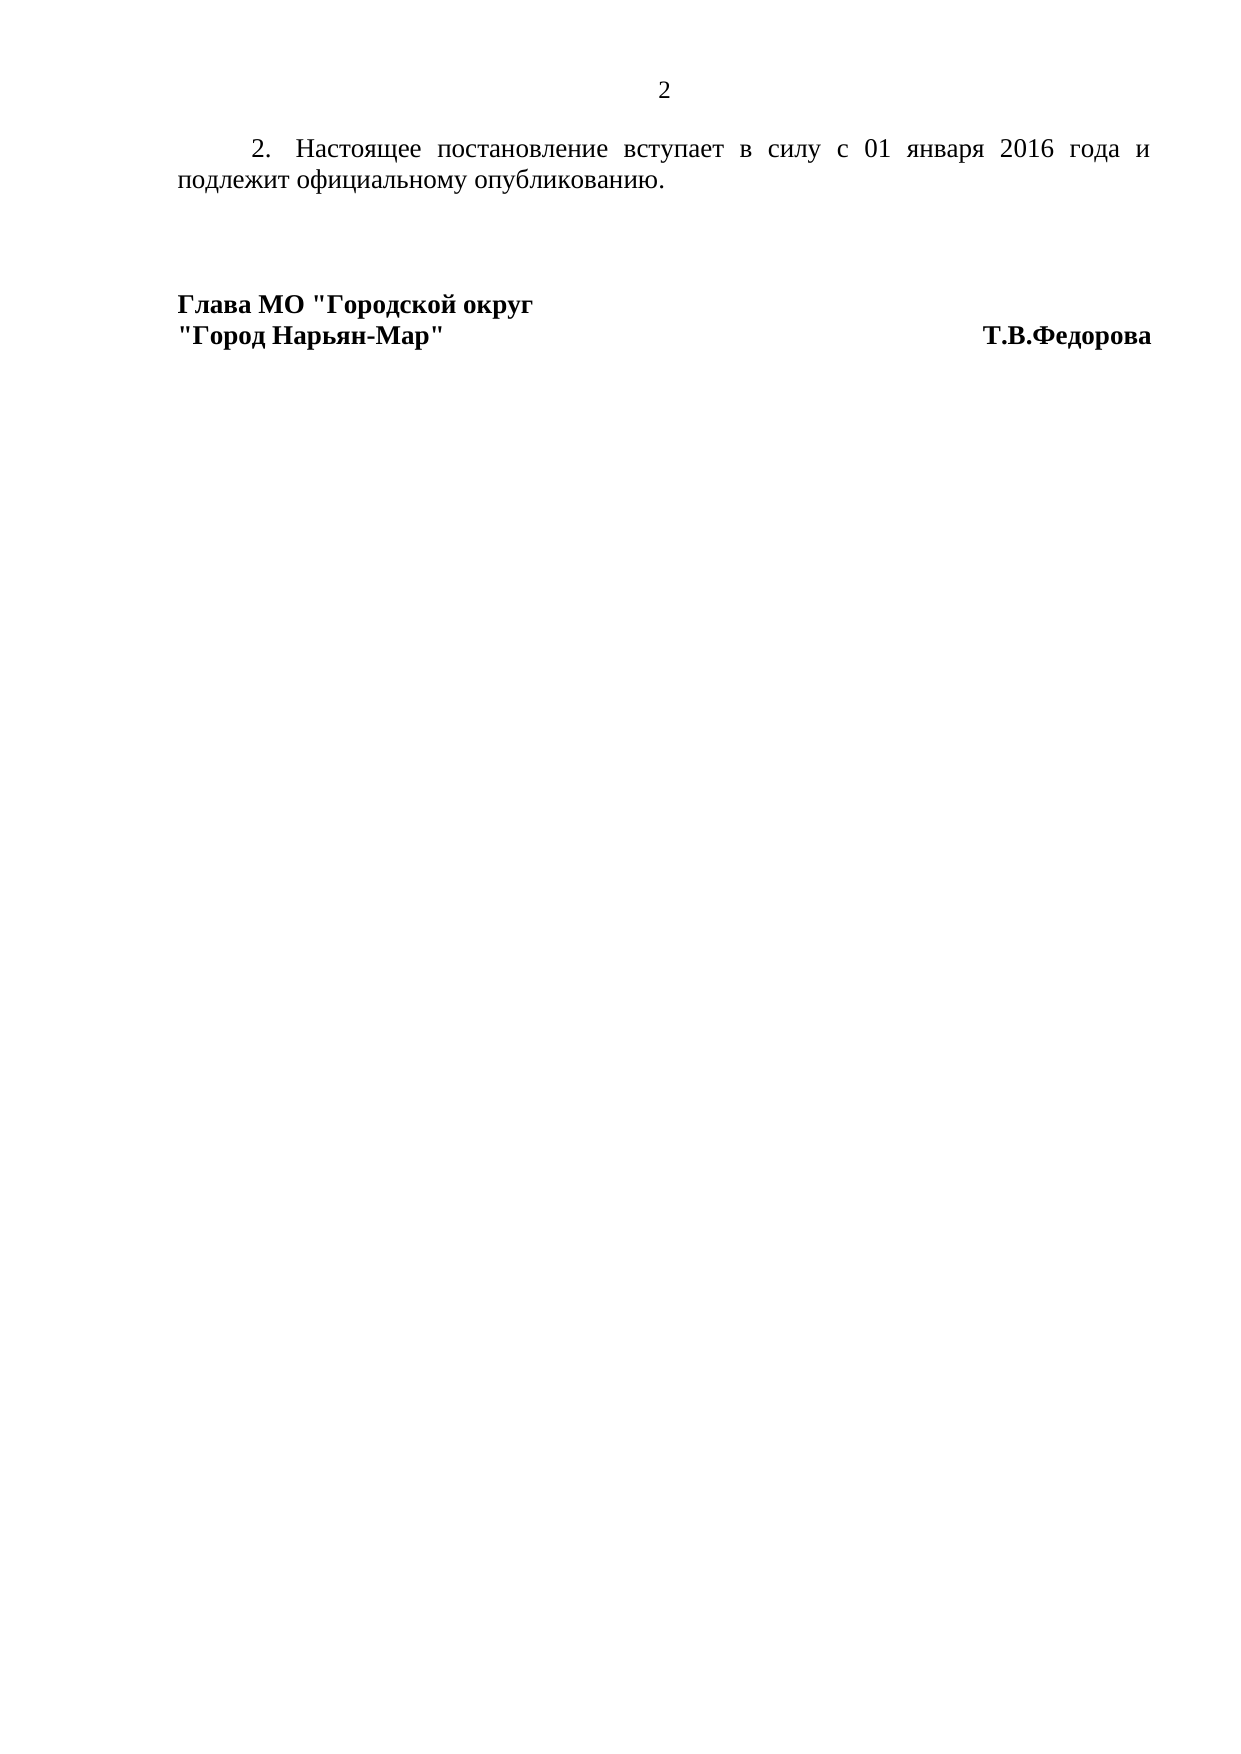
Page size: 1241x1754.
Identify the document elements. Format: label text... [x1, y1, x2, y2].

table_header Т.В.Федорова [663, 288, 1163, 351]
list Настоящее постановление вступает в силу с 01 января 2016 года и подлежит официальному опубликованию. [177, 132, 1152, 195]
table_header Глава МО "Городской округ "Город Нарьян-Мар" [166, 288, 663, 351]
